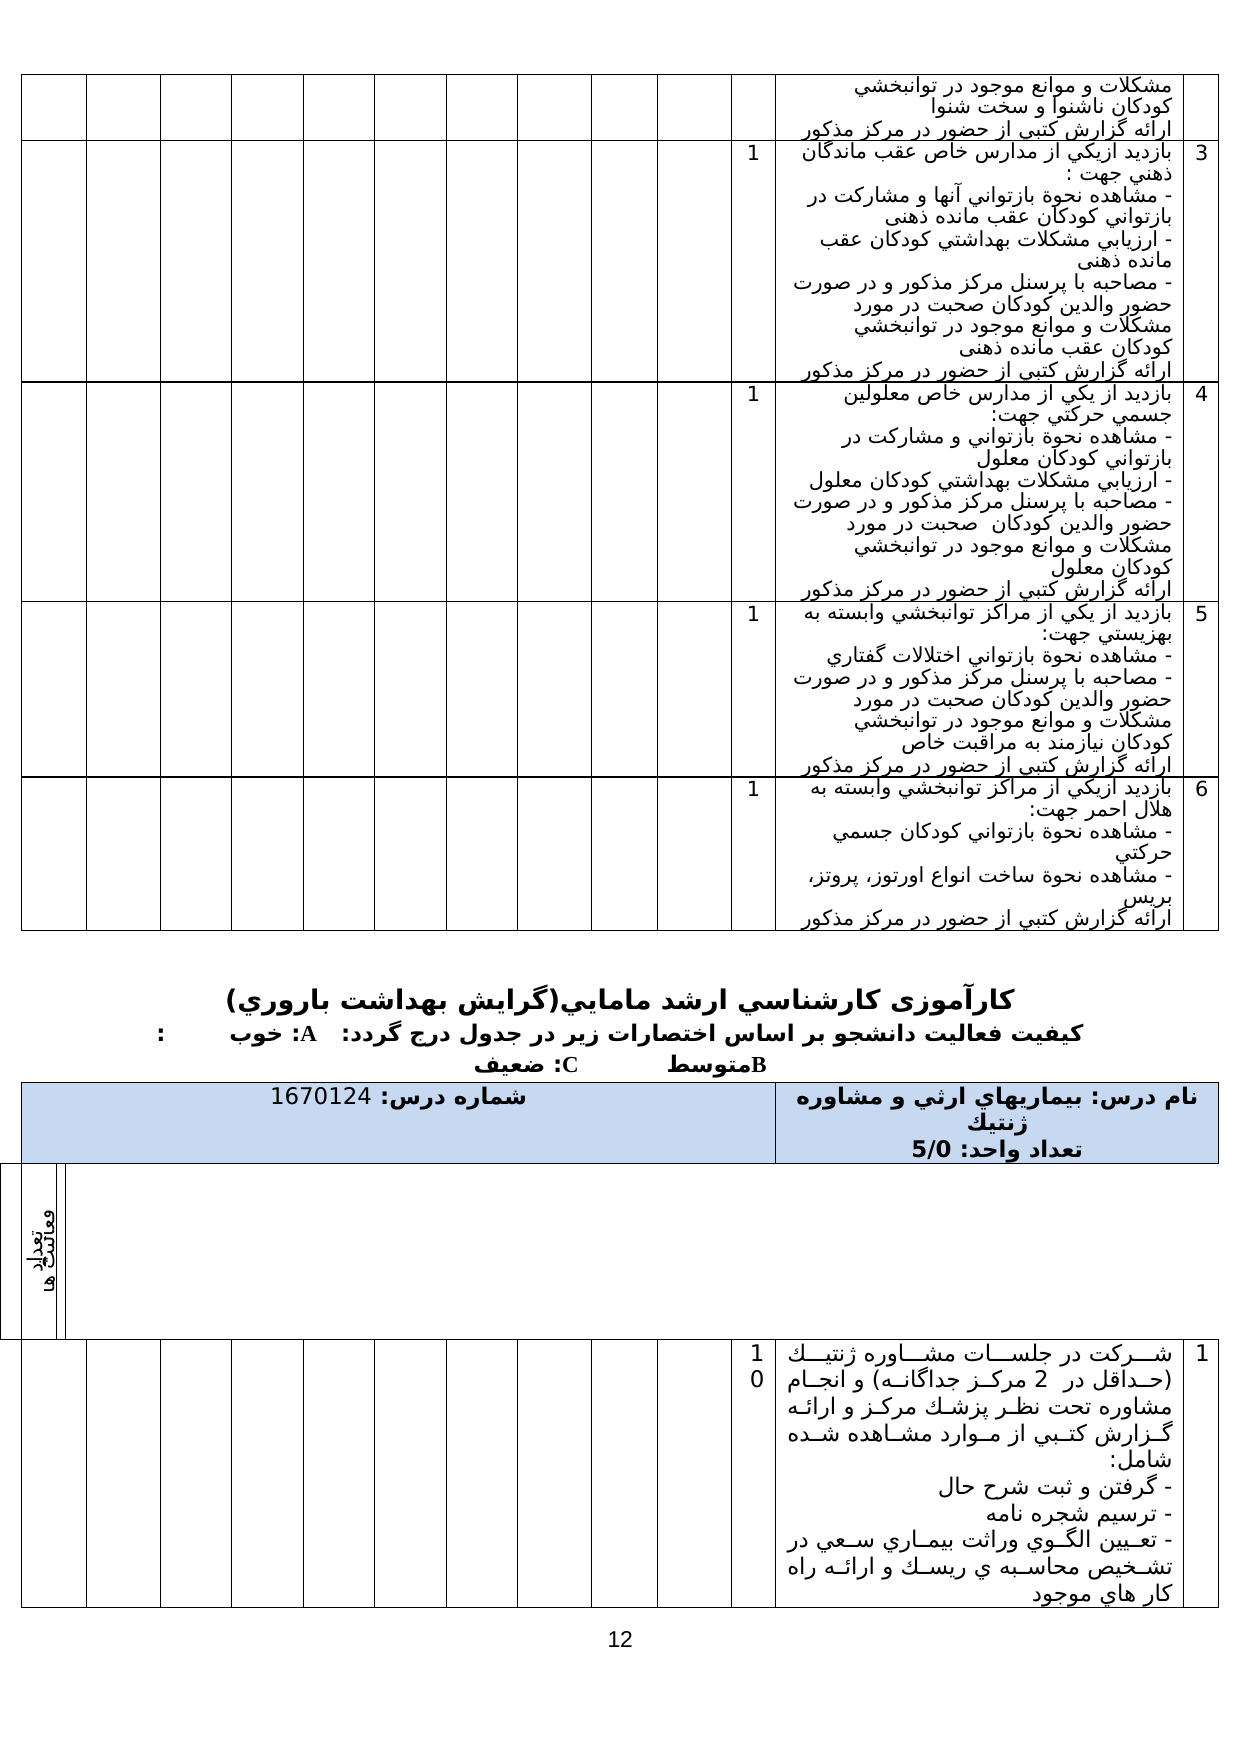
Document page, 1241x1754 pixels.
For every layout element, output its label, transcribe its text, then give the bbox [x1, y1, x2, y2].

table_cell [658, 75, 731, 140]
table_cell بازديد ازيكي از مدارس خاص عقب ماندگان ذهني جهت : - مشاهده نحوة بازتواني آنها و مشاركت در بازتواني كودكان عقب مانده ذهنی - ارزيابي مشكلات بهداشتي كودكان عقب مانده ذهنی - مصاحبه با پرسنل مركز مذكور و در صورت حضور والدين كودكان صحبت در مورد مشكلات و موانع موجود در توانبخشي كودكان عقب مانده ذهنی ارائه گزارش كتبي از حضور در مركز مذكور [776, 141, 1183, 381]
table_cell [592, 602, 657, 776]
table_cell [304, 778, 374, 930]
table_cell 1 [732, 383, 775, 601]
table_cell [87, 75, 160, 140]
table_cell [161, 383, 231, 601]
table_cell [232, 75, 303, 140]
table_cell [232, 778, 303, 930]
text کارآموزی كارشناسي ارشد مامايي(گرايش بهداشت باروري) [150, 984, 1090, 1016]
table_cell [518, 778, 591, 930]
table_cell [304, 602, 374, 776]
table_cell 6 [1184, 778, 1218, 930]
table_cell [592, 778, 657, 930]
table_cell [592, 383, 657, 601]
table_cell [232, 141, 303, 381]
table_cell [22, 1340, 86, 1607]
table_cell [447, 75, 517, 140]
table_cell [161, 778, 231, 930]
table_cell [22, 383, 86, 601]
table_cell [232, 602, 303, 776]
table_cell 3 [1184, 141, 1218, 381]
table_cell [518, 1340, 591, 1607]
table_cell [22, 778, 86, 930]
table_cell [592, 141, 657, 381]
table_cell [518, 141, 591, 381]
table_cell [658, 778, 731, 930]
table_cell [658, 383, 731, 601]
table_cell [87, 1340, 160, 1607]
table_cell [776, 75, 1183, 140]
table_cell [304, 141, 374, 381]
table_cell بازديد از يكي از مراكز توانبخشي وابسته به بهزيستي جهت: - مشاهده نحوة بازتواني اختلالات گفتاري - مصاحبه با پرسنل مركز مذكور و در صورت حضور والدين كودكان صحبت در مورد مشكلات و موانع موجود در توانبخشي كودكان نيازمند به مراقبت خاص ارائه گزارش كتبي از حضور در مركز مذكور [776, 602, 1183, 776]
table_cell [161, 1340, 231, 1607]
table_cell 1 [732, 75, 775, 140]
table_cell [375, 602, 446, 776]
table_cell 1 [1184, 1340, 1218, 1607]
table_cell 2 [1184, 75, 1218, 140]
table_cell [658, 1340, 731, 1607]
table_cell [22, 602, 86, 776]
table_cell [232, 1340, 303, 1607]
table_cell [22, 75, 86, 140]
table_cell [22, 141, 86, 381]
table_cell [304, 75, 374, 140]
table_cell [447, 1340, 517, 1607]
table_cell [161, 75, 231, 140]
table_cell [447, 602, 517, 776]
table_cell [375, 778, 446, 930]
table_cell 4 [1184, 383, 1218, 601]
table_cell [658, 602, 731, 776]
table_cell [518, 383, 591, 601]
table_cell 1 [732, 602, 775, 776]
table_cell [447, 778, 517, 930]
table_cell [447, 383, 517, 601]
table_cell 10 [732, 1340, 775, 1607]
table_cell [304, 383, 374, 601]
table_cell [87, 141, 160, 381]
table_cell [592, 75, 657, 140]
table_cell [375, 383, 446, 601]
table_cell [304, 1340, 374, 1607]
table_cell 1 [732, 141, 775, 381]
table_cell تعداد فعالیت ها [22, 1164, 56, 1339]
text کیفیت فعالیت دانشجو بر اساس اختصارات زیر در جدول درج گردد: A: خوب : Bمتوسط C: ضعیف [150, 1020, 1090, 1078]
table_cell [375, 141, 446, 381]
table_cell [87, 383, 160, 601]
table_cell [87, 602, 160, 776]
table_cell بازديد از يكي از مدارس خاص معلولين جسمي حركتي جهت: - مشاهده نحوة بازتواني و مشاركت در بازتواني كودكان معلول - ارزيابي مشكلات بهداشتي كودكان معلول - مصاحبه با پرسنل مركز مذكور و در صورت حضور والدين كودكان صحبت در مورد مشكلات و موانع موجود در توانبخشي كودكان معلول ارائه گزارش كتبي از حضور در مركز مذكور [776, 383, 1183, 601]
table_cell [87, 778, 160, 930]
table_cell 5 [1184, 602, 1218, 776]
table_cell [375, 1340, 446, 1607]
table_cell [161, 602, 231, 776]
table_cell [447, 141, 517, 381]
table_cell [375, 75, 446, 140]
table_cell [518, 75, 591, 140]
table_cell 1 [732, 778, 775, 930]
table_cell شركت در جلسات مشاوره ژنتيك (حداقل در 2 مركز جداگانه) و انجام مشاوره تحت نظر پزشك مركز و ارائه گزارش كتبي از موارد مشاهده شده شامل: - گرفتن و ثبت شرح حال - ترسيم شجره نامه - تعيين الگوي وراثت بيماري سعي در تشخيص محاسبه ي ريسك و ارائه راه كار هاي موجود [776, 1340, 1183, 1607]
table_header شماره درس: 1670124 [22, 1083, 775, 1163]
table_cell [658, 141, 731, 381]
table_cell [161, 141, 231, 381]
table_header نام درس: بيماريهاي ارثي و مشاوره ژنتيك تعداد واحد: 5/0 [776, 1083, 1218, 1163]
table_cell [232, 383, 303, 601]
table_cell بازديد ازيكي از مراكز توانبخشي وابسته به هلال احمر جهت: - مشاهده نحوة بازتواني كودكان جسمي حركتي - مشاهده نحوة ساخت انواع اورتوز، پروتز، بريس ارائه گزارش كتبي از حضور در مركز مذكور [776, 778, 1183, 930]
table_cell [518, 602, 591, 776]
table_cell [592, 1340, 657, 1607]
